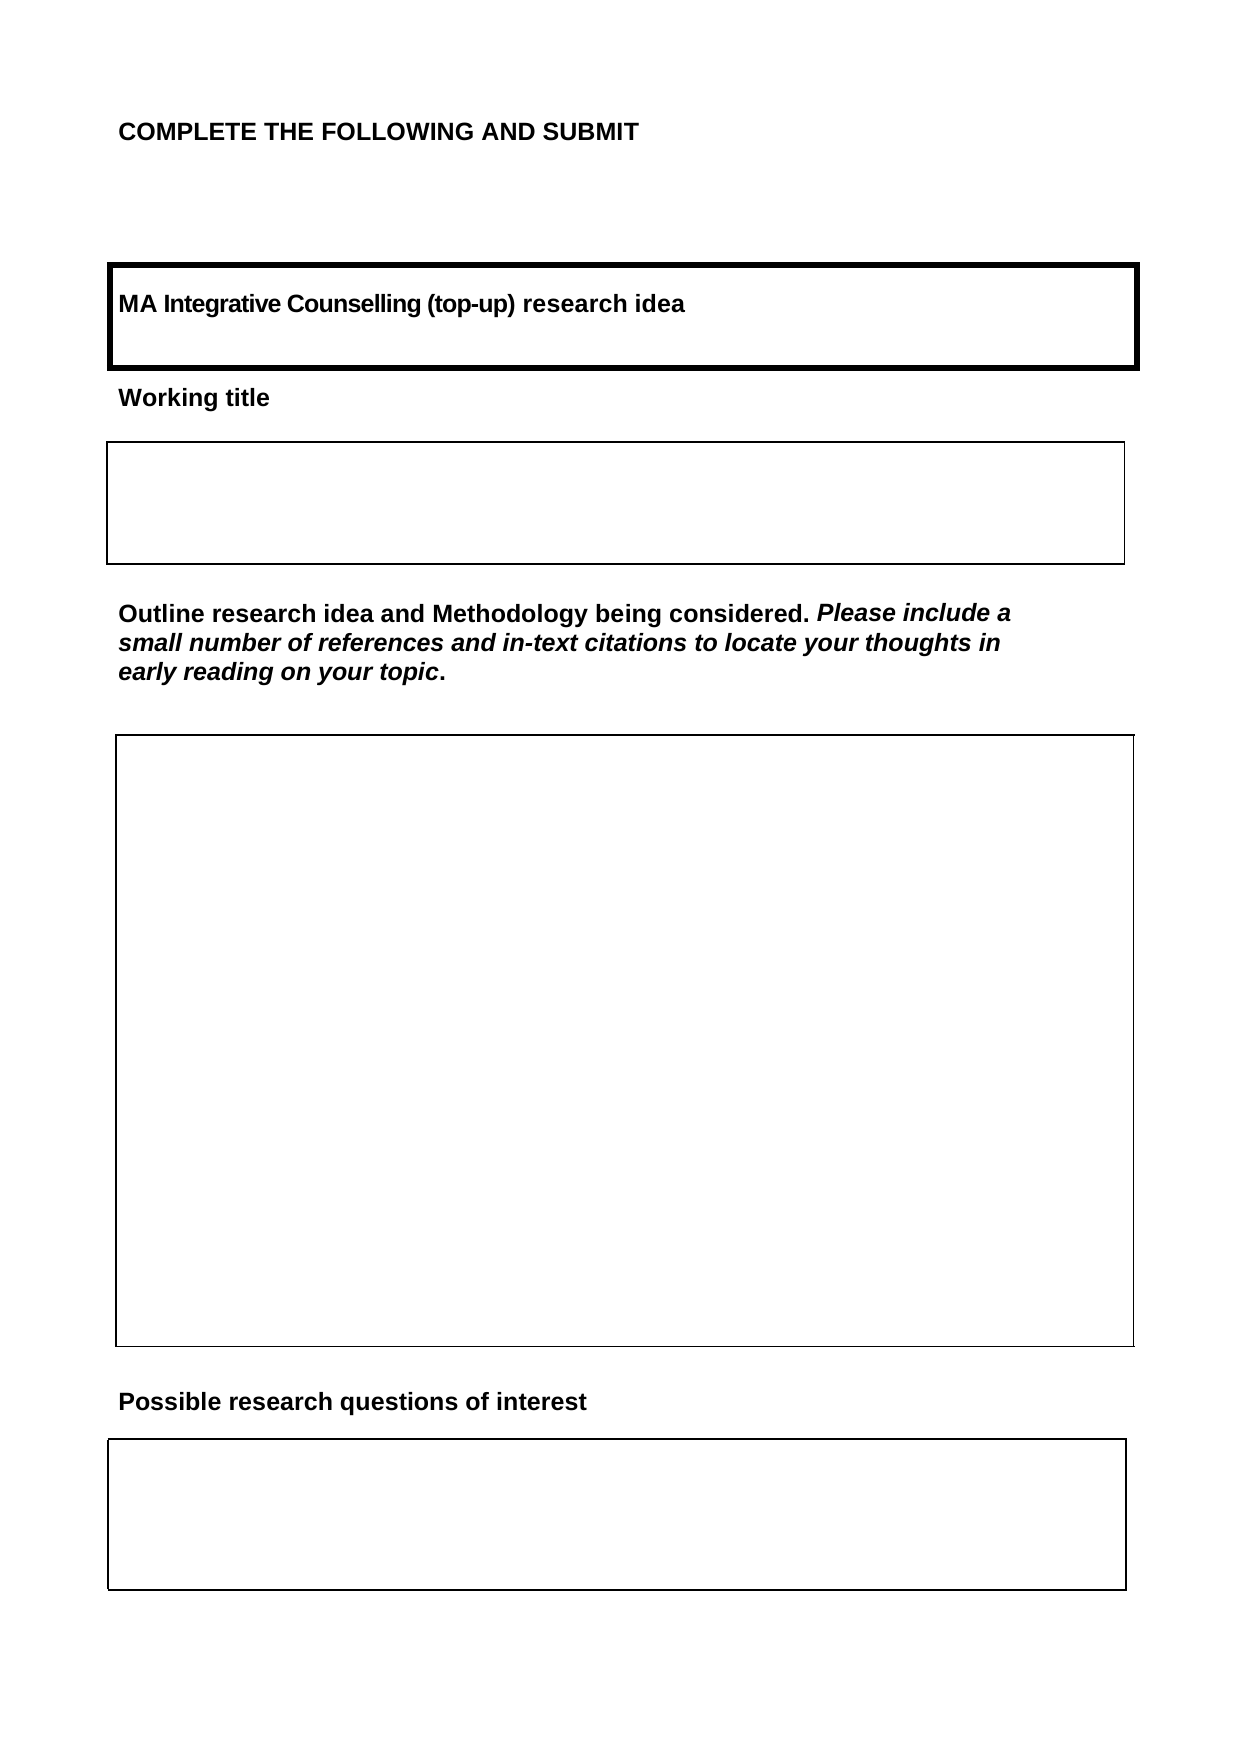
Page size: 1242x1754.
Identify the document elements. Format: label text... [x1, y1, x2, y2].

text Outline research idea and Methodology being considered. Please include a small number of references and in-text citations to locate your thoughts in early reading on your topic. [118, 598, 1069, 685]
text Possible research questions of interest [118, 1387, 1069, 1416]
text COMPLETE THE FOLLOWING AND SUBMIT [118, 116, 1069, 146]
text MA Integrative Counselling (top-up) research idea [118, 288, 1069, 317]
text Working title [118, 383, 1069, 411]
